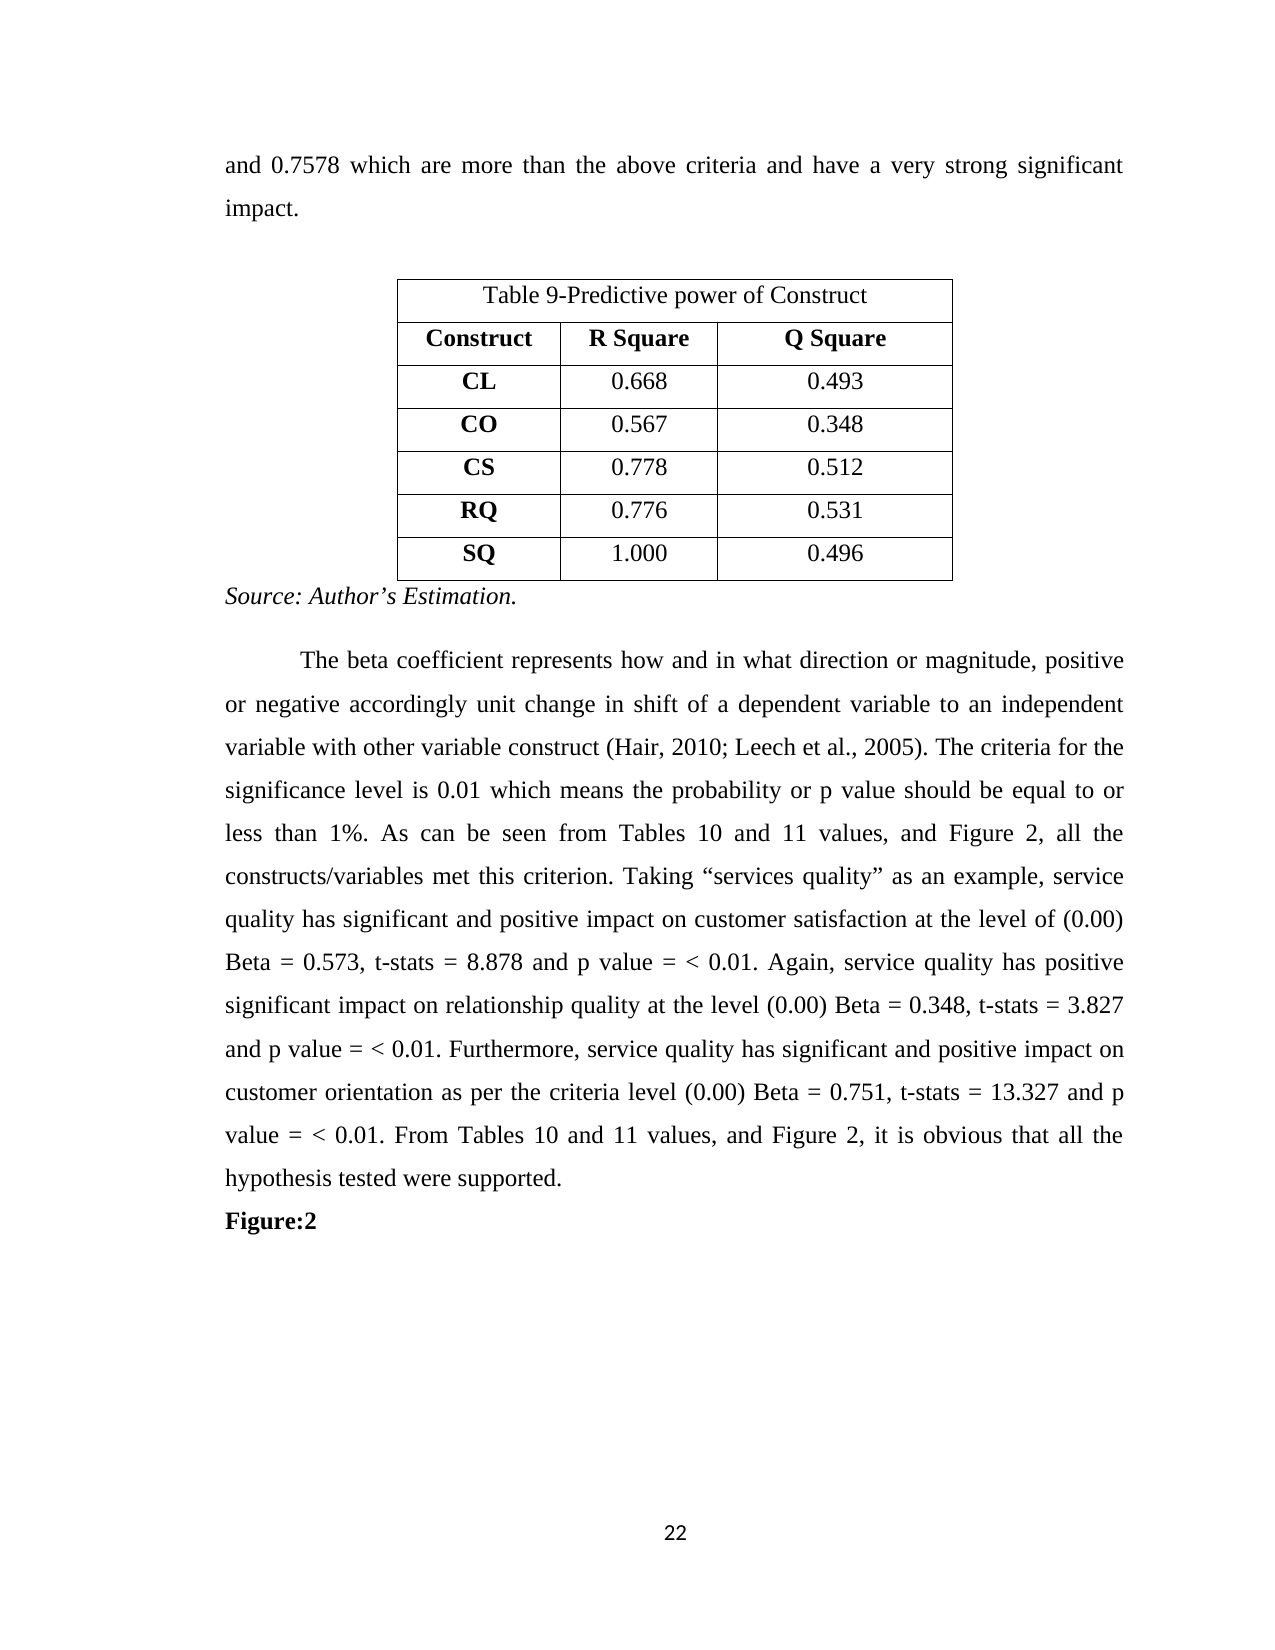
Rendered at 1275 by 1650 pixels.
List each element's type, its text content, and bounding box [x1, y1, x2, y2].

text Figure:2 [225, 1206, 1125, 1235]
table_cell 0.348 [718, 409, 952, 451]
table_cell Q Square [718, 323, 952, 365]
table_cell CS [398, 452, 560, 494]
table_cell R Square [561, 323, 717, 365]
table_cell 0.493 [718, 366, 952, 408]
table_cell 0.496 [718, 538, 952, 580]
table_cell 0.778 [561, 452, 717, 494]
table_cell 0.531 [718, 495, 952, 537]
table_cell RQ [398, 495, 560, 537]
text Source: Author’s Estimation. [225, 581, 1125, 609]
text The beta coefficient represents how and in what direction or magnitude, positive or negative accordingly unit change in shift of a dependent variable to an independent variable with other variable construct (Hair, 2010; Leech et al., 2005). The criteria for the significance level is 0.01 which means the probability or p value should be equal to or less than 1%. As can be seen from Tables 10 and 11 values, and Figure 2, all the constructs/variables met this criterion. Taking “services quality” as an example, service quality has significant and positive impact on customer satisfaction at the level of (0.00) Beta = 0.573, t-stats = 8.878 and p value = < 0.01. Again, service quality has positive significant impact on relationship quality at the level (0.00) Beta = 0.348, t-stats = 3.827 and p value = < 0.01. Furthermore, service quality has significant and positive impact on customer orientation as per the criteria level (0.00) Beta = 0.751, t-stats = 13.327 and p value = < 0.01. From Tables 10 and 11 values, and Figure 2, it is obvious that all the hypothesis tested were supported. [225, 646, 1125, 1192]
table_cell Construct [398, 323, 560, 365]
table_cell 0.668 [561, 366, 717, 408]
table_cell 0.512 [718, 452, 952, 494]
table_header Table 9-Predictive power of Construct [398, 280, 952, 322]
table_cell SQ [398, 538, 560, 580]
table_cell 0.776 [561, 495, 717, 537]
table_cell 0.567 [561, 409, 717, 451]
table_cell CO [398, 409, 560, 451]
table_cell 1.000 [561, 538, 717, 580]
table_cell CL [398, 366, 560, 408]
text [225, 150, 1125, 222]
